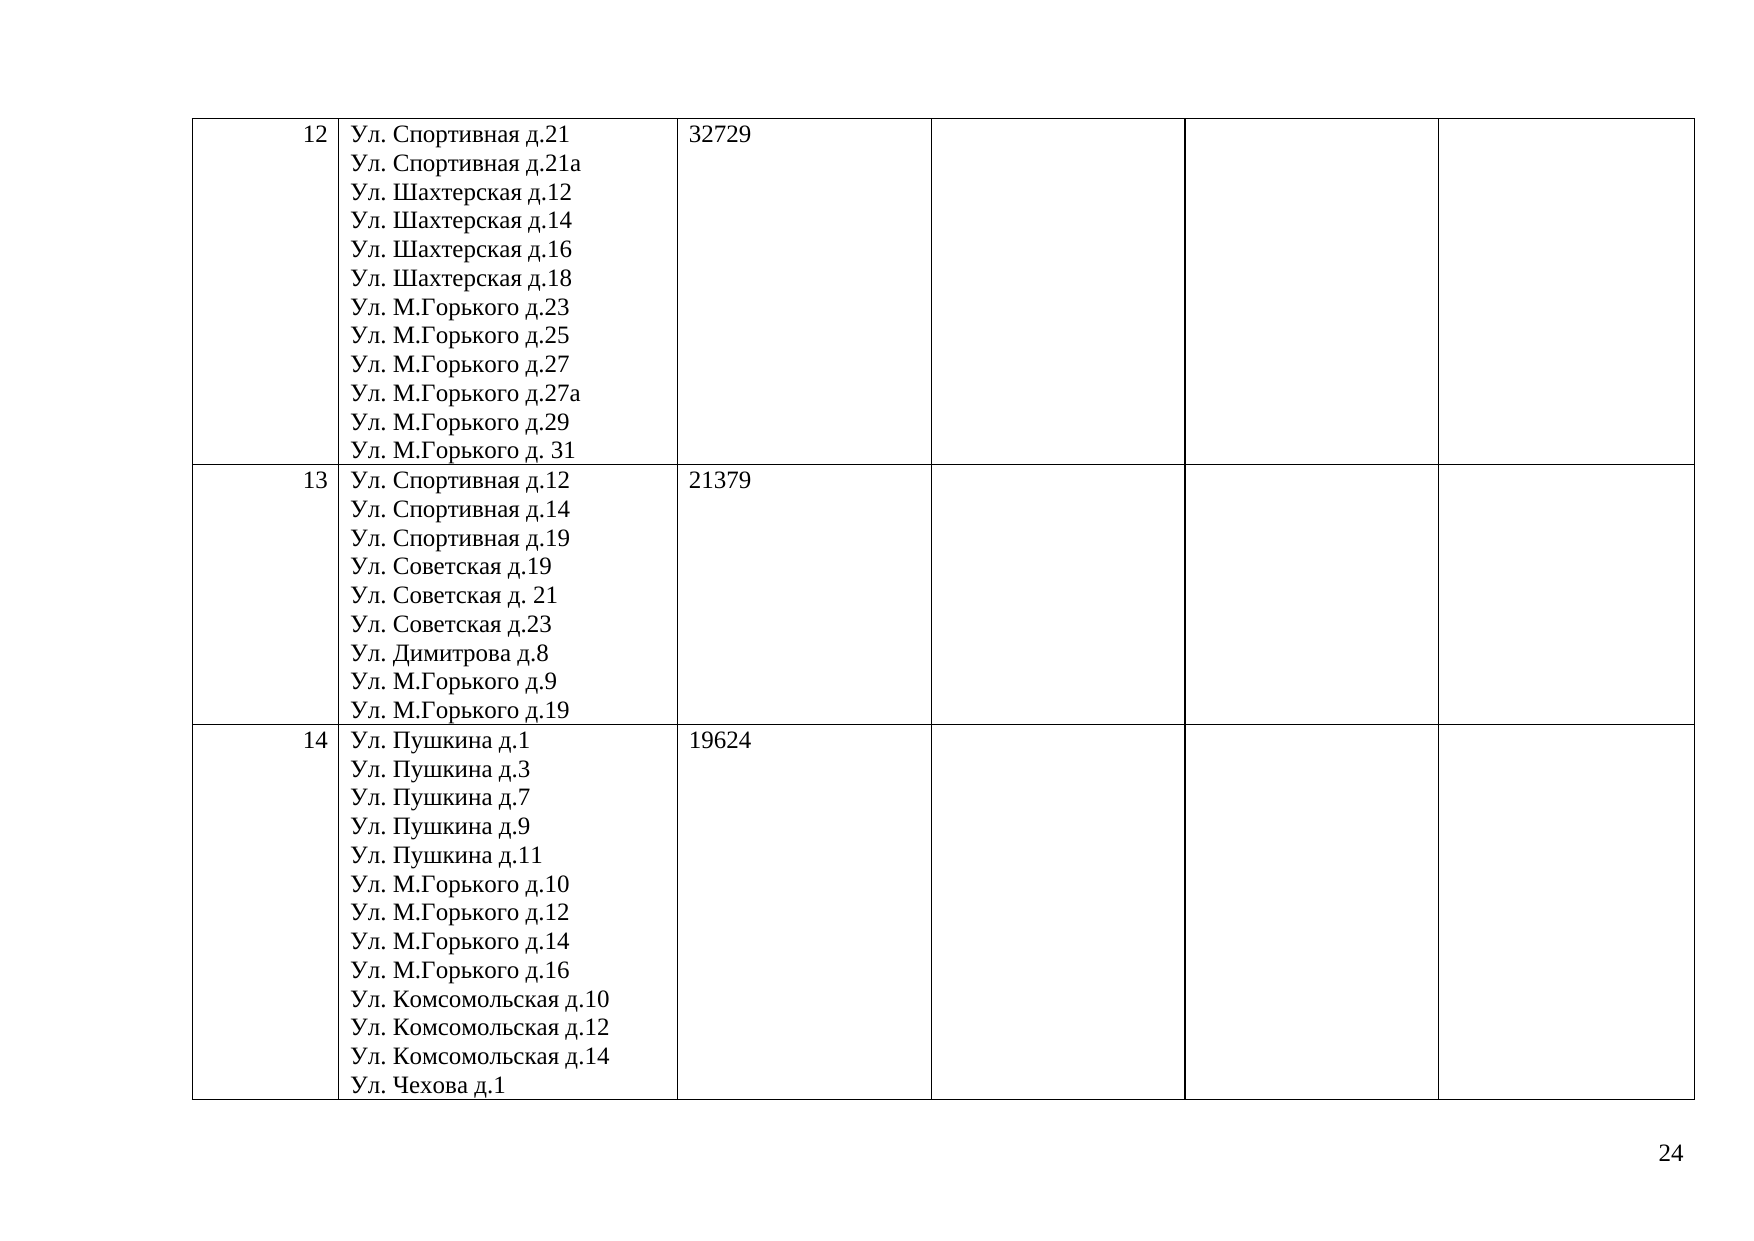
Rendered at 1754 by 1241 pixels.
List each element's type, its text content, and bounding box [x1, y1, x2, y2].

table_cell [1186, 119, 1438, 464]
table_cell Ул. Спортивная д.12 Ул. Спортивная д.14 Ул. Спортивная д.19 Ул. Советская д.19 Ул. Советская д. 21 Ул. Советская д.23 Ул. Димитрова д.8 Ул. М.Горького д.9 Ул. М.Горького д.19 [339, 465, 677, 724]
table_cell [932, 465, 1184, 724]
table_cell 32729 [678, 119, 931, 464]
table_cell [1186, 725, 1438, 1099]
table_cell 12 [193, 119, 338, 464]
table_cell [1439, 465, 1694, 724]
table_cell 21379 [678, 465, 931, 724]
table_cell 14 [193, 725, 338, 1099]
table_cell [1439, 725, 1694, 1099]
table_cell Ул. Спортивная д.21 Ул. Спортивная д.21а Ул. Шахтерская д.12 Ул. Шахтерская д.14 Ул. Шахтерская д.16 Ул. Шахтерская д.18 Ул. М.Горького д.23 Ул. М.Горького д.25 Ул. М.Горького д.27 Ул. М.Горького д.27а Ул. М.Горького д.29 Ул. М.Горького д. 31 [339, 119, 677, 464]
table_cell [339, 725, 677, 1099]
table_cell 13 [193, 465, 338, 724]
table_cell 19624 [678, 725, 931, 1099]
table_cell [1439, 119, 1694, 464]
table_cell [1186, 465, 1438, 724]
table_cell [932, 725, 1184, 1099]
table_cell [932, 119, 1184, 464]
